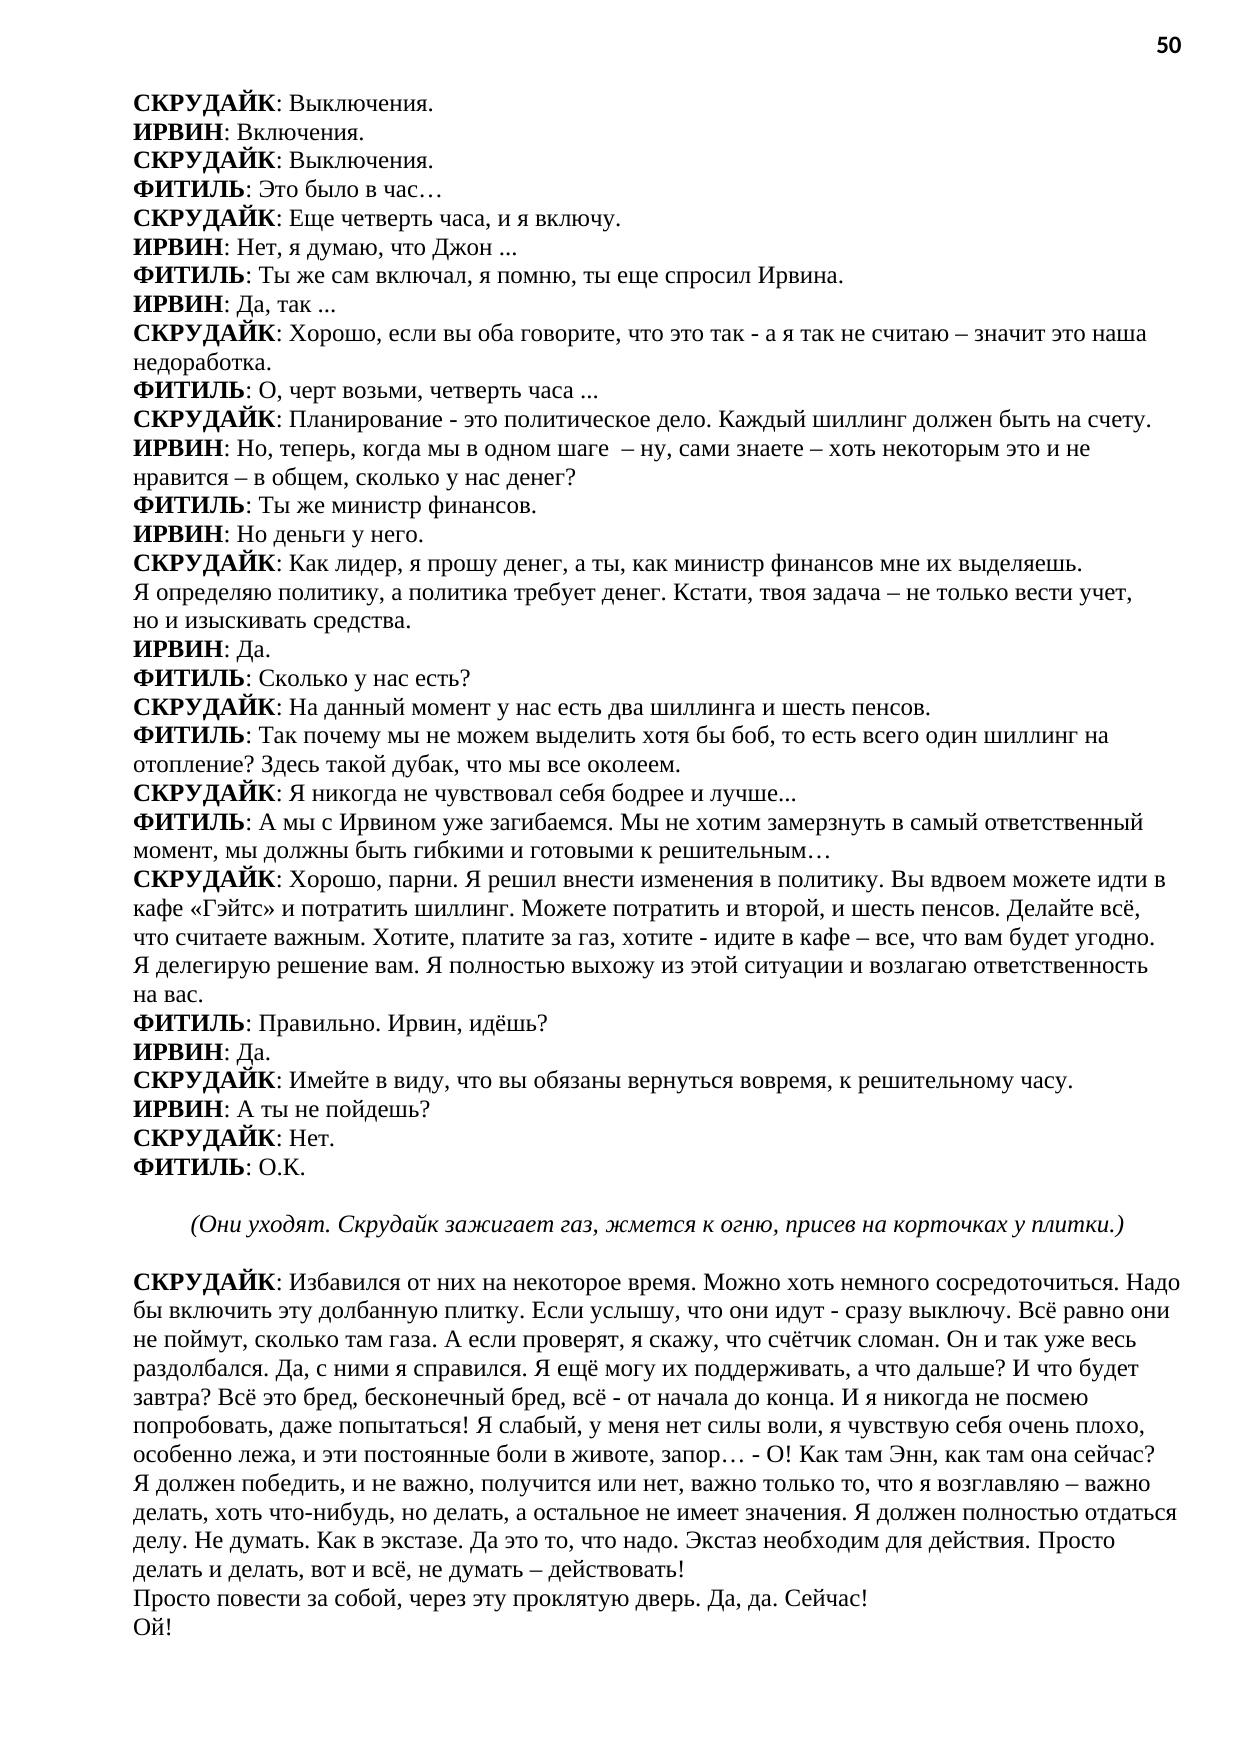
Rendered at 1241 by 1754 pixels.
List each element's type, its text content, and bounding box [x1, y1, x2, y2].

text ФИТИЛЬ: Ты же министр финансов. [133, 491, 1181, 519]
text СКРУДАЙК: Имейте в виду, что вы обязаны вернуться вовремя, к решительному часу. [133, 1066, 1181, 1094]
text СКРУДАЙК: Планирование - это политическое дело. Каждый шиллинг должен быть на счету. [133, 404, 1181, 433]
text СКРУДАЙК: Избавился от них на некоторое время. Можно хоть немного сосредоточиться. Надо бы включить эту долбанную плитку. Если услышу, что они идут - сразу выключу. Всё равно они не поймут, сколько там газа. А если проверят, я скажу, что счётчик сломан. Он и так уже весь раздолбался. Да, с ними я справился. Я ещё могу их поддерживать, а что дальше? И что будет завтра? Всё это бред, бесконечный бред, всё - от начала до конца. И я никогда не посмею попробовать, даже попытаться! Я слабый, у меня нет силы воли, я чувствую себя очень плохо, особенно лежа, и эти постоянные боли в животе, запор… - О! Как там Энн, как там она сейчас? [133, 1267, 1181, 1468]
text ИРВИН: А ты не пойдешь? [133, 1094, 1181, 1123]
text ФИТИЛЬ: Сколько у нас есть? [133, 663, 1181, 692]
text Я определяю политику, а политика требует денег. Кстати, твоя задача – не только вести учет, [133, 577, 1181, 606]
text Я должен победить, и не важно, получится или нет, важно только то, что я возглавляю – важно делать, хоть что-нибудь, но делать, а остальное не имеет значения. Я должен полностью отдаться делу. Не думать. Как в экстазе. Да это то, что надо. Экстаз необходим для действия. Просто делать и делать, вот и всё, не думать – действовать! [133, 1468, 1181, 1583]
text ИРВИН: Да, так ... [133, 289, 1181, 318]
text ИРВИН: Но, теперь, когда мы в одном шаге – ну, сами знаете – хоть некоторым это и не нравится – в общем, сколько у нас денег? [133, 433, 1181, 491]
text Просто повести за собой, через эту проклятую дверь. Да, да. Сейчас! [133, 1583, 1181, 1612]
text СКРУДАЙК: Нет. [133, 1123, 1181, 1152]
text ФИТИЛЬ: Это было в час… [133, 174, 1181, 203]
text ИРВИН: Да. [133, 634, 1181, 663]
text на вас. [133, 979, 1181, 1008]
text ИРВИН: Но деньги у него. [133, 519, 1181, 548]
text но и изыскивать средства. [133, 606, 1181, 634]
text ФИТИЛЬ: О, черт возьми, четверть часа ... [133, 376, 1181, 404]
text СКРУДАЙК: Как лидер, я прошу денег, а ты, как министр финансов мне их выделяешь. [133, 548, 1181, 577]
text СКРУДАЙК: Выключения. [133, 146, 1181, 174]
text СКРУДАЙК: Выключения. [133, 88, 1181, 117]
text ФИТИЛЬ: Так почему мы не можем выделить хотя бы боб, то есть всего один шиллинг на отопление? Здесь такой дубак, что мы все околеем. [133, 721, 1181, 778]
text СКРУДАЙК: На данный момент у нас есть два шиллинга и шесть пенсов. [133, 692, 1181, 721]
text (Они уходят. Скрудайк зажигает газ, жмется к огню, присев на корточках у плитки.) [133, 1209, 1181, 1238]
text Ой! [133, 1612, 1181, 1641]
text ИРВИН: Нет, я думаю, что Джон ... [133, 232, 1181, 261]
text ИРВИН: Да. [133, 1037, 1181, 1066]
text СКРУДАЙК: Хорошо, парни. Я решил внести изменения в политику. Вы вдвоем можете идти в кафе «Гэйтс» и потратить шиллинг. Можете потратить и второй, и шесть пенсов. Делайте всё, что считаете важным. Хотите, платите за газ, хотите - идите в кафе – все, что вам будет угодно. [133, 864, 1181, 951]
text ФИТИЛЬ: Правильно. Ирвин, идёшь? [133, 1008, 1181, 1037]
text ФИТИЛЬ: А мы с Ирвином уже загибаемся. Мы не хотим замерзнуть в самый ответственный момент, мы должны быть гибкими и готовыми к решительным… [133, 807, 1181, 864]
text СКРУДАЙК: Хорошо, если вы оба говорите, что это так - а я так не считаю – значит это наша недоработка. [133, 318, 1181, 376]
text СКРУДАЙК: Я никогда не чувствовал себя бодрее и лучше... [133, 778, 1181, 807]
text ФИТИЛЬ: О.К. [133, 1152, 1181, 1181]
text ФИТИЛЬ: Ты же сам включал, я помню, ты еще спросил Ирвина. [133, 261, 1181, 289]
text ИРВИН: Включения. [133, 117, 1181, 146]
text СКРУДАЙК: Еще четверть часа, и я включу. [133, 203, 1181, 232]
text Я делегирую решение вам. Я полностью выхожу из этой ситуации и возлагаю ответственность [133, 951, 1181, 979]
